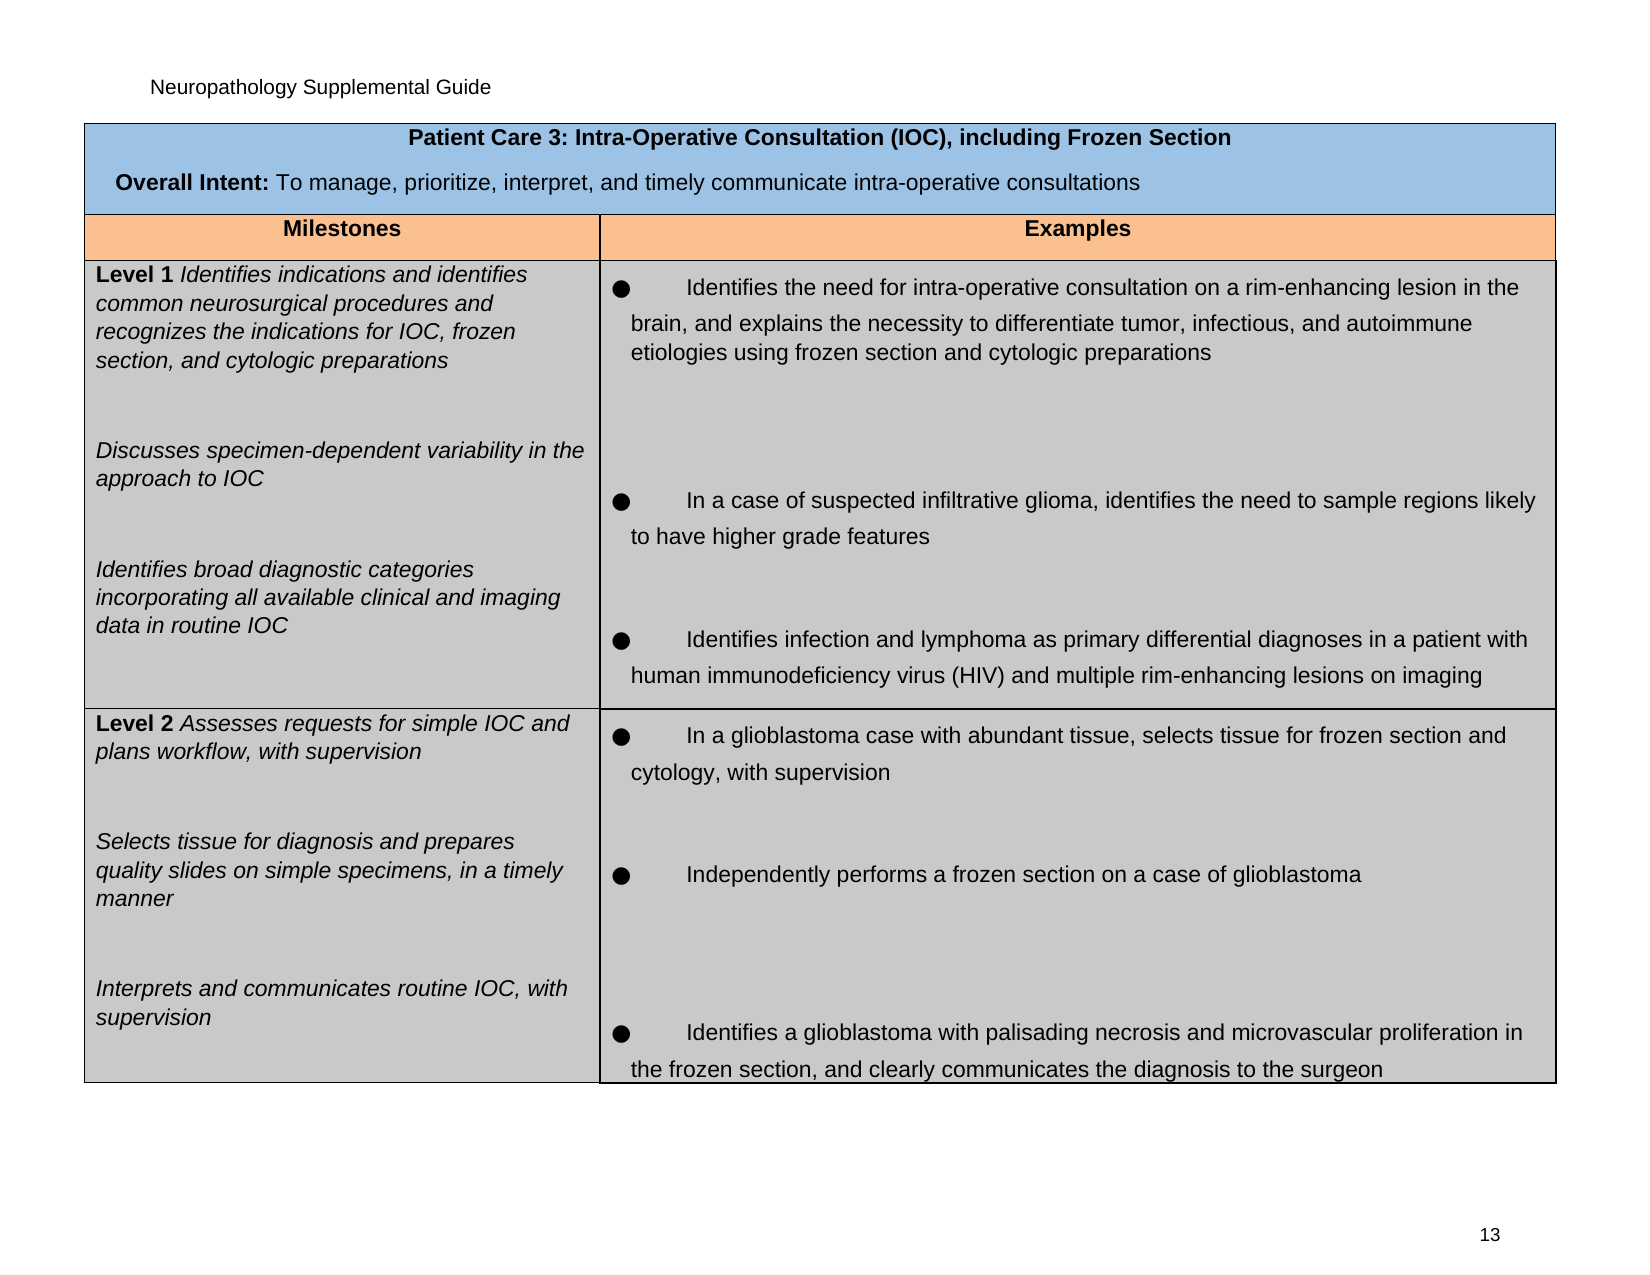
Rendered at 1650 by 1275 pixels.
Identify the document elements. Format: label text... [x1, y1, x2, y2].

table_cell Milestones [85, 215, 599, 260]
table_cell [601, 710, 1555, 1082]
table_header Patient Care 3: Intra-Operative Consultation (IOC), including Frozen Section Overall Intent: To manage, prioritize, interpret, and timely communicate intra-operative consultations [85, 124, 1555, 214]
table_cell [85, 709, 599, 1082]
table_cell Identifies the need for intra-operative consultation on a rim-enhancing lesion in the brain, and explains the necessity to differentiate tumor, infectious, and autoimmune etiologies using frozen section and cytologic preparations In a case of suspected infiltrative glioma, identifies the need to sample regions likely to have higher grade features Identifies infection and lymphoma as primary differential diagnoses in a patient with human immunodeficiency virus (HIV) and multiple rim-enhancing lesions on imaging [601, 261, 1555, 708]
table_cell Level 1 Identifies indications and identifies common neurosurgical procedures and recognizes the indications for IOC, frozen section, and cytologic preparations Discusses specimen-dependent variability in the approach to IOC Identifies broad diagnostic categories incorporating all available clinical and imaging data in routine IOC [85, 261, 599, 708]
table_cell Examples [601, 215, 1555, 260]
